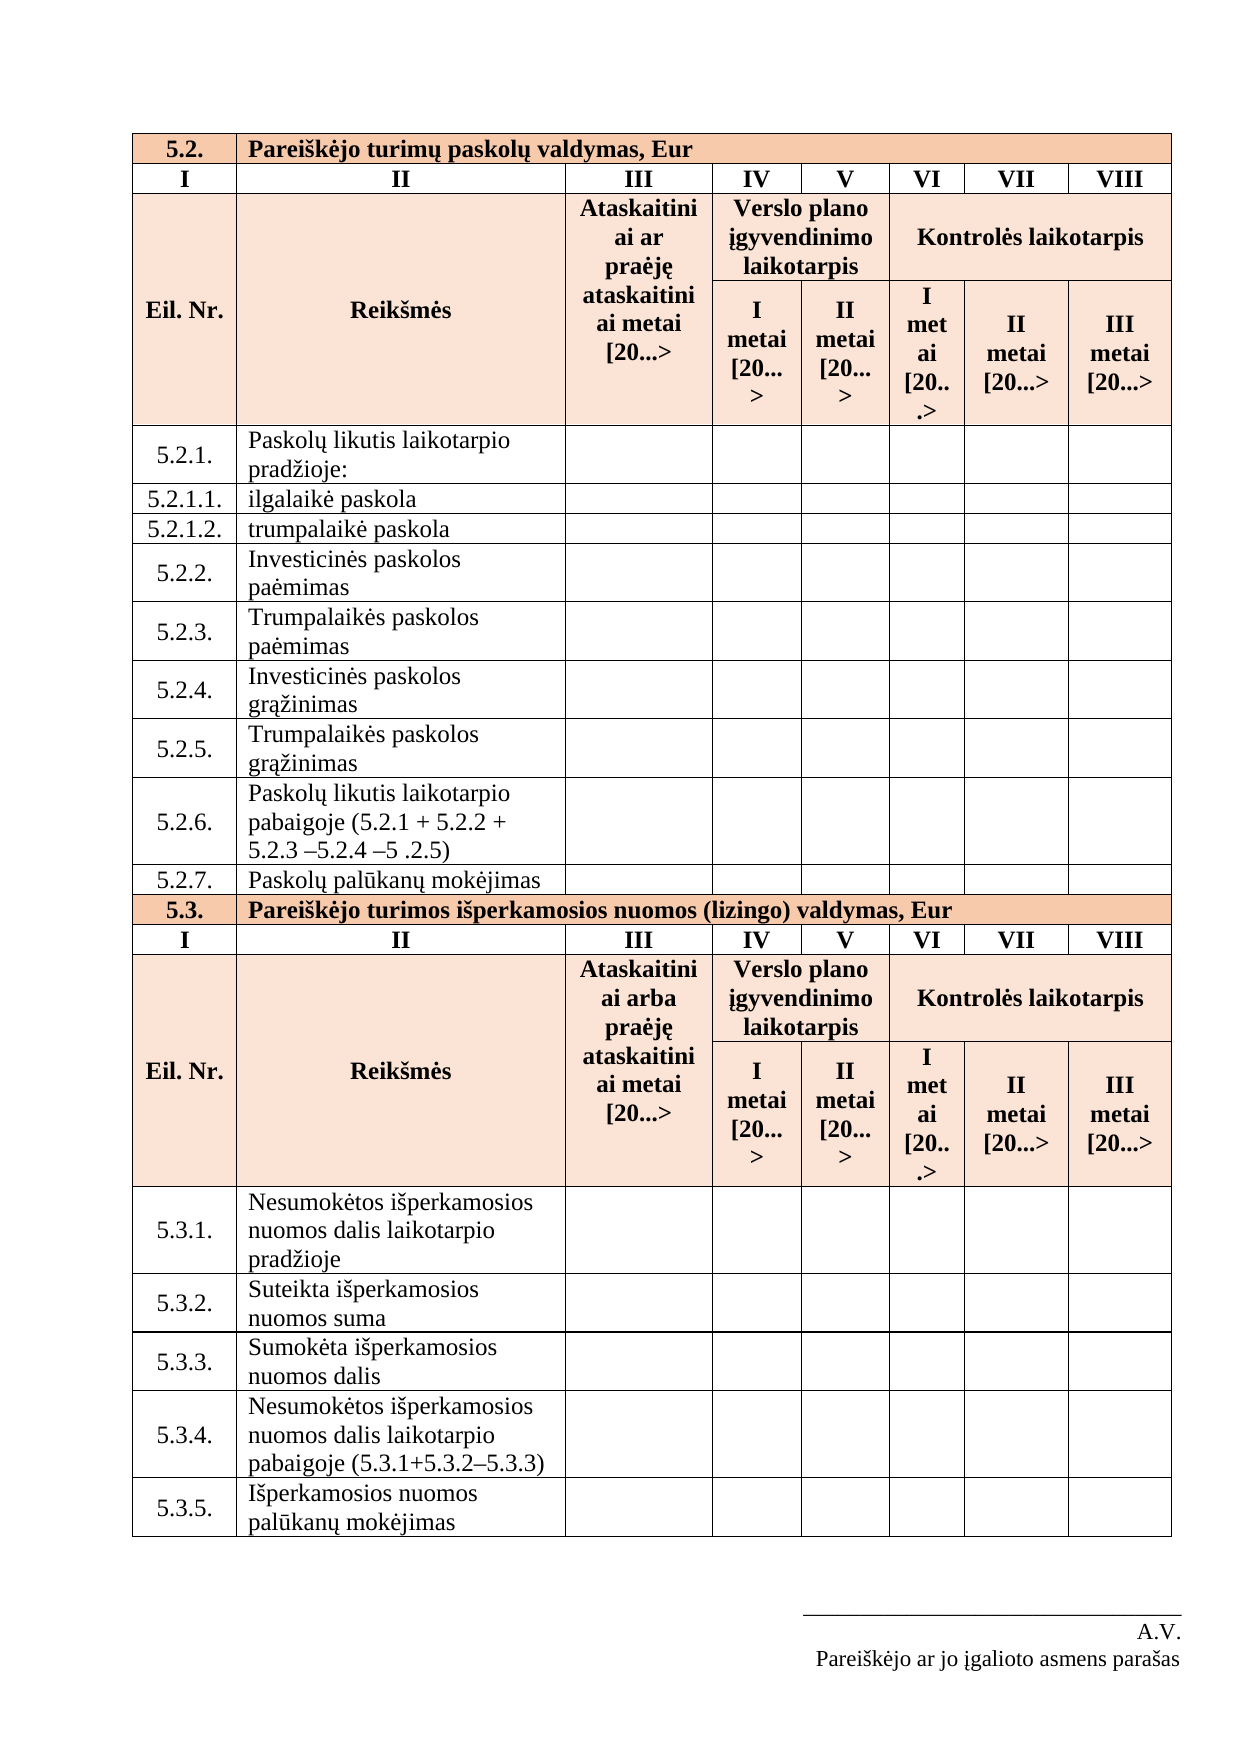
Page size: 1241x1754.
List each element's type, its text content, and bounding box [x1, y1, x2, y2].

table_cell [890, 426, 964, 483]
table_cell [713, 484, 801, 513]
table_cell II [237, 925, 565, 953]
table_cell [566, 514, 712, 543]
table_cell [890, 602, 964, 660]
table_cell Paskolų likutis laikotarpio pradžioje: [237, 426, 565, 483]
table_cell Investicinės paskolos grąžinimas [237, 661, 565, 718]
table_cell [566, 1478, 712, 1536]
table_cell Pareiškėjo turimų paskolų valdymas, Eur [237, 134, 1171, 163]
table_cell [566, 865, 712, 894]
table_cell [965, 661, 1068, 718]
table_cell 5.2.1.2. [133, 514, 236, 543]
table_cell 5.3. [133, 895, 236, 924]
table_cell [965, 865, 1068, 894]
table_cell Paskolų likutis laikotarpio pabaigoje (5.2.1 + 5.2.2 + 5.2.3 –5.2.4 –5 .2.5) [237, 778, 565, 864]
table_cell 5.2. [133, 134, 236, 163]
table_cell [965, 602, 1068, 660]
table_cell [965, 426, 1068, 483]
table_cell 5.2.3. [133, 602, 236, 660]
table_cell III metai [20...> [1069, 1042, 1171, 1186]
table_cell [965, 1391, 1068, 1477]
table_cell [1069, 778, 1171, 864]
table_cell [802, 426, 889, 483]
table_cell [1069, 865, 1171, 894]
table_cell [566, 544, 712, 601]
table_cell [566, 1187, 712, 1273]
table_cell Investicinės paskolos paėmimas [237, 544, 565, 601]
table_cell [802, 544, 889, 601]
table_cell ilgalaikė paskola [237, 484, 565, 513]
table_cell II [237, 164, 565, 192]
table_cell [802, 865, 889, 894]
table_cell Kontrolės laikotarpis [890, 955, 1171, 1041]
table_cell [713, 661, 801, 718]
table_cell Suteikta išperkamosios nuomos suma [237, 1274, 565, 1331]
table_cell [713, 865, 801, 894]
table_cell [566, 778, 712, 864]
table_cell [965, 719, 1068, 777]
table_cell [890, 1478, 964, 1536]
table_cell Nesumokėtos išperkamosios nuomos dalis laikotarpio pradžioje [237, 1187, 565, 1273]
table_cell [566, 426, 712, 483]
table_cell VI [890, 925, 964, 953]
table_cell [566, 719, 712, 777]
table_cell [1069, 1274, 1171, 1331]
table_cell I [133, 164, 236, 192]
table_cell V [802, 925, 889, 953]
table_cell [890, 661, 964, 718]
table_cell [713, 1391, 801, 1477]
table_cell 5.2.5. [133, 719, 236, 777]
table_cell [713, 426, 801, 483]
table_cell [802, 1391, 889, 1477]
table_cell VII [965, 925, 1068, 953]
table_cell 5.3.5. [133, 1478, 236, 1536]
table_cell [890, 1187, 964, 1273]
table_cell Išperkamosios nuomos palūkanų mokėjimas [237, 1478, 565, 1536]
table_cell [1069, 544, 1171, 601]
table_cell Trumpalaikės paskolos paėmimas [237, 602, 565, 660]
table_cell [965, 514, 1068, 543]
table_cell [566, 1333, 712, 1390]
table_cell [1069, 719, 1171, 777]
table_cell 5.3.4. [133, 1391, 236, 1477]
table_cell [802, 1333, 889, 1390]
table_cell trumpalaikė paskola [237, 514, 565, 543]
table_cell Ataskaitiniai ar praėję ataskaitiniai metai [20...> [566, 194, 712, 424]
table_cell [965, 1333, 1068, 1390]
table_cell [890, 719, 964, 777]
table_cell [713, 778, 801, 864]
table_cell [802, 778, 889, 864]
table_cell Trumpalaikės paskolos grąžinimas [237, 719, 565, 777]
table_cell [1069, 1333, 1171, 1390]
table_cell [965, 484, 1068, 513]
table_cell III [566, 164, 712, 192]
table_cell [566, 602, 712, 660]
table_cell VI [890, 164, 964, 192]
table_cell [802, 514, 889, 543]
table_cell I metai [20...> [890, 1042, 964, 1186]
table_cell 5.2.6. [133, 778, 236, 864]
table_cell I metai [20...> [890, 281, 964, 424]
table_cell [1069, 1187, 1171, 1273]
table_cell [566, 1274, 712, 1331]
table_cell 5.3.1. [133, 1187, 236, 1273]
table_cell Verslo plano įgyvendinimo laikotarpis [713, 194, 889, 280]
table_cell [890, 778, 964, 864]
table_cell [713, 1478, 801, 1536]
table_cell [1069, 1478, 1171, 1536]
table_cell [566, 484, 712, 513]
table_cell Reikšmės [237, 955, 565, 1186]
table_cell Nesumokėtos išperkamosios nuomos dalis laikotarpio pabaigoje (5.3.1+5.3.2–5.3.3) [237, 1391, 565, 1477]
table_cell Paskolų palūkanų mokėjimas [237, 865, 565, 894]
table_cell II metai [20...> [965, 281, 1068, 424]
table_cell VIII [1069, 925, 1171, 953]
table_cell [713, 514, 801, 543]
table_cell 5.2.7. [133, 865, 236, 894]
table_cell Kontrolės laikotarpis [890, 194, 1171, 280]
table_cell [802, 1274, 889, 1331]
table_cell 5.2.2. [133, 544, 236, 601]
table_cell [890, 1274, 964, 1331]
table_cell VII [965, 164, 1068, 192]
table_cell [802, 1187, 889, 1273]
table_cell IV [713, 925, 801, 953]
table_cell [1069, 426, 1171, 483]
table_cell [1069, 1391, 1171, 1477]
table_cell Eil. Nr. [133, 194, 236, 424]
table_cell [713, 602, 801, 660]
table_cell I metai [20...> [713, 1042, 801, 1186]
table_cell [802, 484, 889, 513]
table_cell [965, 1478, 1068, 1536]
table_cell [802, 1478, 889, 1536]
table_cell III [566, 925, 712, 953]
table_cell [802, 661, 889, 718]
table_cell II metai [20...> [965, 1042, 1068, 1186]
table_cell 5.3.3. [133, 1333, 236, 1390]
table_cell [713, 544, 801, 601]
table_cell 5.2.1. [133, 426, 236, 483]
table_cell [890, 1391, 964, 1477]
table_cell 5.2.4. [133, 661, 236, 718]
table_cell Eil. Nr. [133, 955, 236, 1186]
table_cell II metai [20...> [802, 281, 889, 424]
table_cell [890, 1333, 964, 1390]
table_cell Sumokėta išperkamosios nuomos dalis [237, 1333, 565, 1390]
table_cell [713, 719, 801, 777]
table_cell VIII [1069, 164, 1171, 192]
table_cell [1069, 484, 1171, 513]
table_cell [890, 484, 964, 513]
table_cell Ataskaitiniai arba praėję ataskaitiniai metai [20...> [566, 955, 712, 1186]
table_cell II metai [20...> [802, 1042, 889, 1186]
table_cell [566, 661, 712, 718]
table_cell [890, 544, 964, 601]
table_cell [965, 544, 1068, 601]
table_cell IV [713, 164, 801, 192]
table_cell [802, 602, 889, 660]
table_cell [965, 1274, 1068, 1331]
table_cell [566, 1391, 712, 1477]
table_cell [1069, 661, 1171, 718]
table_cell 5.3.2. [133, 1274, 236, 1331]
table_cell [1069, 602, 1171, 660]
table_cell [713, 1333, 801, 1390]
table_cell I metai [20...> [713, 281, 801, 424]
table_cell [713, 1187, 801, 1273]
table_cell [965, 1187, 1068, 1273]
table_cell [965, 778, 1068, 864]
table_cell Verslo plano įgyvendinimo laikotarpis [713, 955, 889, 1041]
table_cell [1069, 514, 1171, 543]
table_cell Reikšmės [237, 194, 565, 424]
table_cell [890, 514, 964, 543]
table_cell III metai [20...> [1069, 281, 1171, 424]
table_cell [890, 865, 964, 894]
table_cell I [133, 925, 236, 953]
table_cell 5.2.1.1. [133, 484, 236, 513]
table_cell Pareiškėjo turimos išperkamosios nuomos (lizingo) valdymas, Eur [237, 895, 1171, 924]
table_cell [713, 1274, 801, 1331]
table_cell V [802, 164, 889, 192]
table_cell [802, 719, 889, 777]
